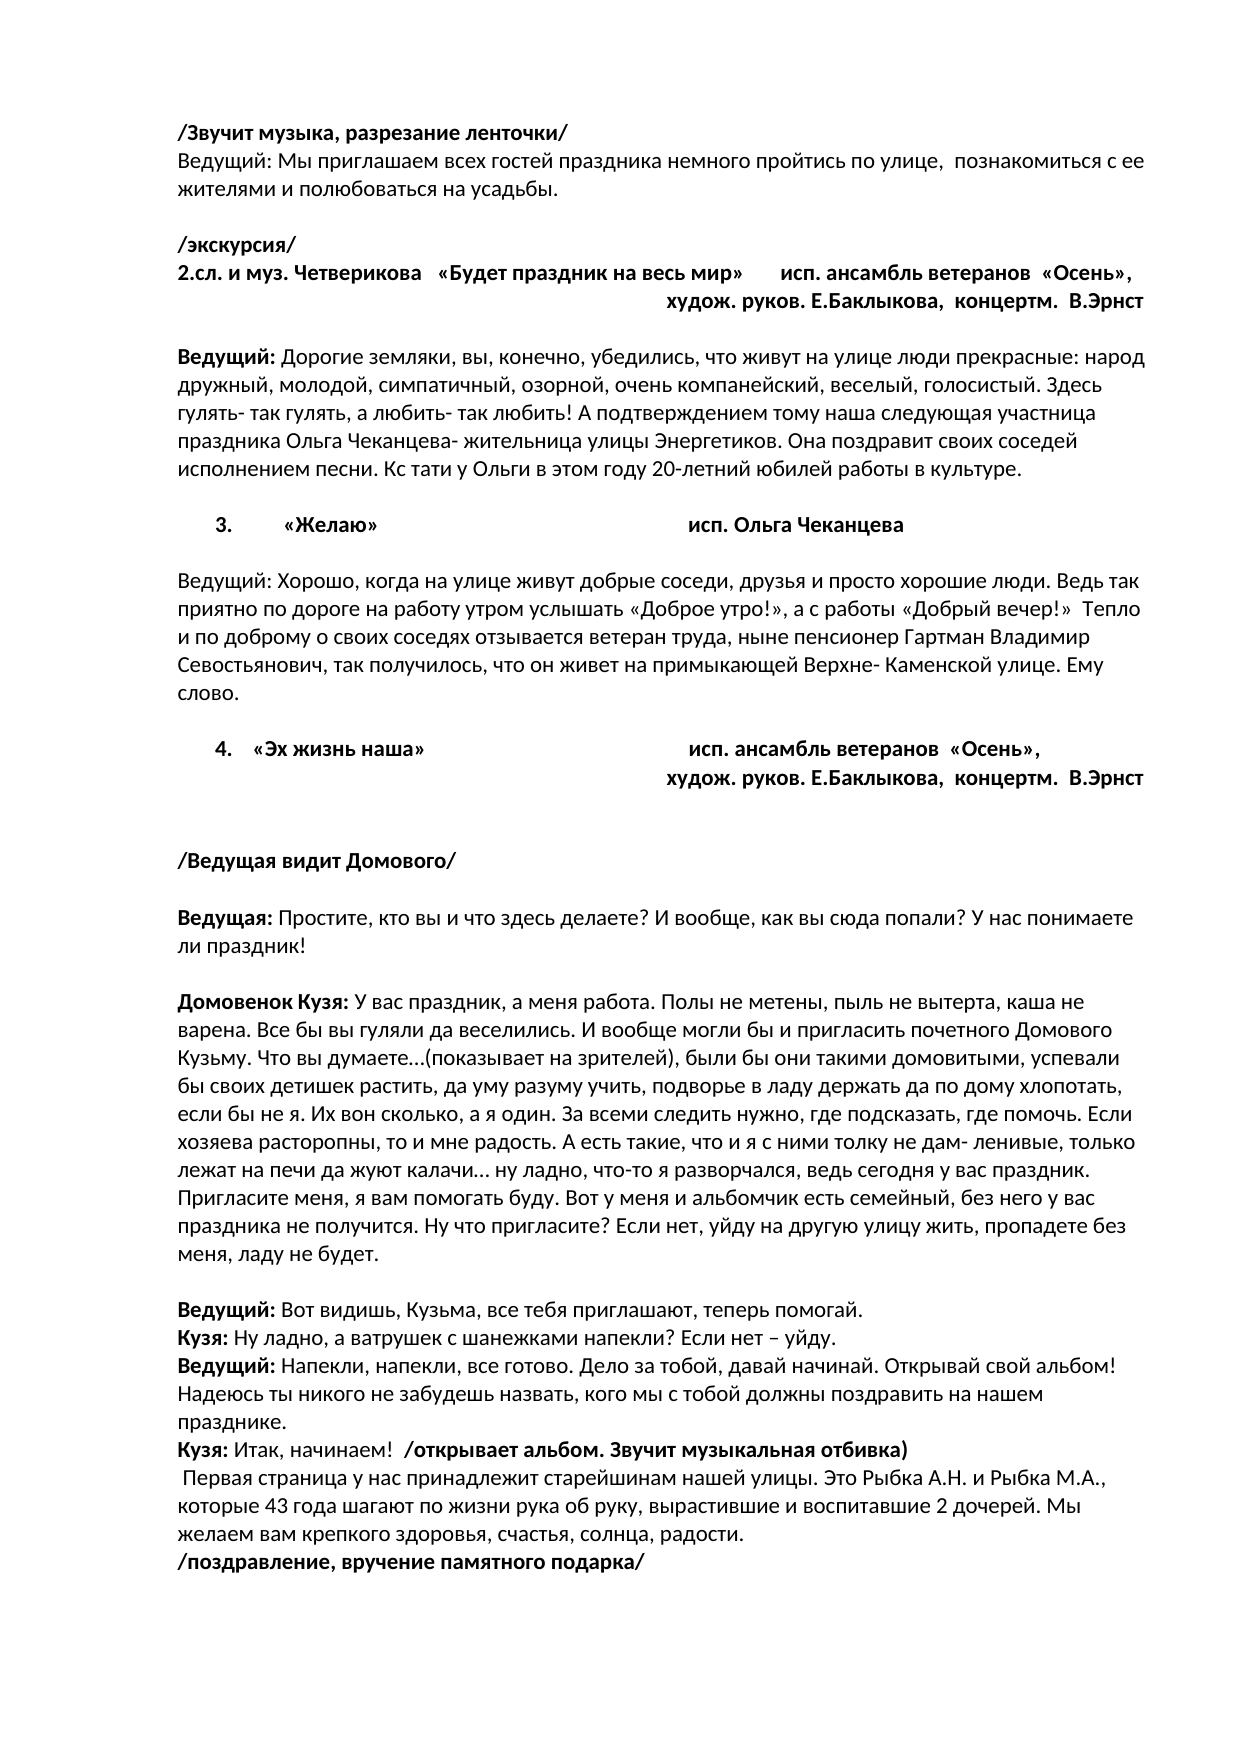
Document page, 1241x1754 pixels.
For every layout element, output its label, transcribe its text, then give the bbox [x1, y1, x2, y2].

text худож. руков. Е.Баклыкова, концертм. В.Эрнст [177, 763, 1152, 791]
text Первая страница у нас принадлежит старейшинам нашей улицы. Это Рыбка А.Н. и Рыбка М.А., которые 43 года шагают по жизни рука об руку, вырастившие и воспитавшие 2 дочерей. Мы желаем вам крепкого здоровья, счастья, солнца, радости. [177, 1463, 1152, 1547]
text Ведущий: Напекли, напекли, все готово. Дело за тобой, давай начинай. Открывай свой альбом! Надеюсь ты никого не забудешь назвать, кого мы с тобой должны поздравить на нашем празднике. [177, 1351, 1152, 1435]
text Домовенок Кузя: У вас праздник, а меня работа. Полы не метены, пыль не вытерта, каша не варена. Все бы вы гуляли да веселились. И вообще могли бы и пригласить почетного Домового Кузьму. Что вы думаете…(показывает на зрителей), были бы они такими домовитыми, успевали бы своих детишек растить, да уму разуму учить, подворье в ладу держать да по дому хлопотать, если бы не я. Их вон сколько, а я один. За всеми следить нужно, где подсказать, где помочь. Если хозяева расторопны, то и мне радость. А есть такие, что и я с ними толку не дам- ленивые, только лежат на печи да жуют калачи… ну ладно, что-то я разворчался, ведь сегодня у вас праздник. Пригласите меня, я вам помогать буду. Вот у меня и альбомчик есть семейный, без него у вас праздника не получится. Ну что пригласите? Если нет, уйду на другую улицу жить, пропадете без меня, ладу не будет. [177, 987, 1152, 1267]
text 2.сл. и муз. Четверикова «Будет праздник на весь мир» исп. ансамбль ветеранов «Осень», [177, 258, 1152, 286]
text Ведущий: Дорогие земляки, вы, конечно, убедились, что живут на улице люди прекрасные: народ дружный, молодой, симпатичный, озорной, очень компанейский, веселый, голосистый. Здесь гулять- так гулять, а любить- так любить! А подтверждением тому наша следующая участница праздника Ольга Чеканцева- жительница улицы Энергетиков. Она поздравит своих соседей исполнением песни. Кс тати у Ольги в этом году 20-летний юбилей работы в культуре. [177, 342, 1152, 482]
text худож. руков. Е.Баклыкова, концертм. В.Эрнст [177, 286, 1152, 314]
text /поздравление, вручение памятного подарка/ [177, 1547, 1152, 1575]
text Кузя: Ну ладно, а ватрушек с шанежками напекли? Если нет – уйду. [177, 1323, 1152, 1351]
text Ведущий: Хорошо, когда на улице живут добрые соседи, друзья и просто хорошие люди. Ведь так приятно по дороге на работу утром услышать «Доброе утро!», а с работы «Добрый вечер!» Тепло и по доброму о своих соседях отзывается ветеран труда, ныне пенсионер Гартман Владимир Севостьянович, так получилось, что он живет на примыкающей Верхне- Каменской улице. Ему слово. [177, 566, 1152, 707]
text /Звучит музыка, разрезание ленточки/ [177, 118, 1152, 146]
text Ведущий: Вот видишь, Кузьма, все тебя приглашают, теперь помогай. [177, 1295, 1152, 1323]
text Кузя: Итак, начинаем! /открывает альбом. Звучит музыкальная отбивка) [177, 1435, 1152, 1463]
text /экскурсия/ [177, 230, 1152, 258]
list «Эх жизнь наша» исп. ансамбль ветеранов «Осень», [215, 734, 1152, 763]
text /Ведущая видит Домового/ [177, 847, 1152, 875]
text Ведущий: Мы приглашаем всех гостей праздника немного пройтись по улице, познакомиться с ее жителями и полюбоваться на усадьбы. [177, 146, 1152, 202]
text Ведущая: Простите, кто вы и что здесь делаете? И вообще, как вы сюда попали? У нас понимаете ли праздник! [177, 903, 1152, 959]
list «Желаю» исп. Ольга Чеканцева [215, 510, 1152, 538]
